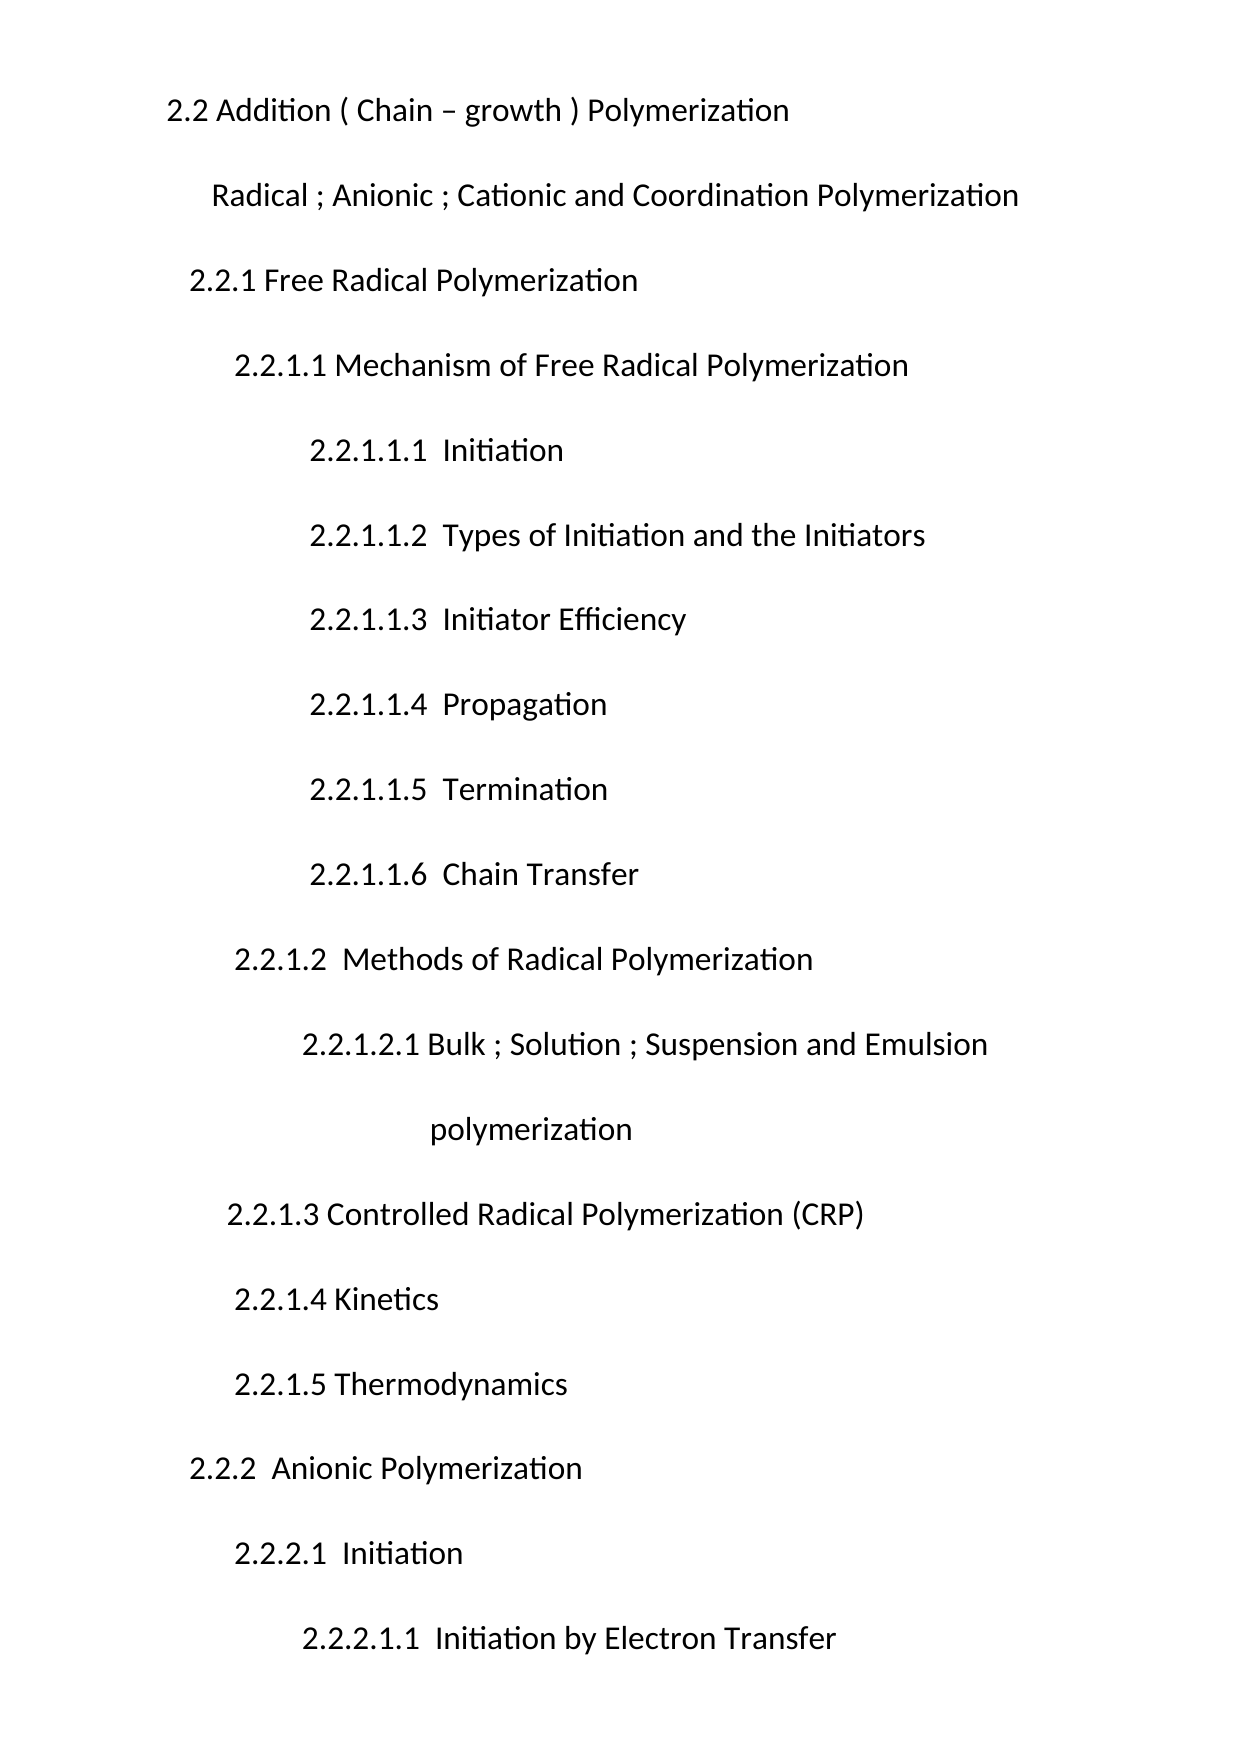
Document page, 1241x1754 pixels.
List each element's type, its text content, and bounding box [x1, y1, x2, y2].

text 2.2 Addition ( Chain – growth ) Polymerization [106, 77, 1172, 142]
text 2.2.1.1.1 Initiation [106, 417, 1172, 482]
text 2.2.1.4 Kinetics [106, 1266, 1172, 1331]
text 2.2.1.1.4 Propagation [106, 671, 1172, 736]
text 2.2.1.1.5 Termination [106, 756, 1172, 821]
text 2.2.2 Anionic Polymerization [106, 1435, 1172, 1500]
text 2.2.1 Free Radical Polymerization [106, 247, 1172, 312]
text 2.2.1.1 Mechanism of Free Radical Polymerization [106, 332, 1172, 397]
text 2.2.2.1.1 Initiation by Electron Transfer [106, 1605, 1172, 1670]
text 2.2.1.2 Methods of Radical Polymerization [106, 926, 1172, 991]
text 2.2.2.1 Initiation [106, 1520, 1172, 1585]
text Radical ; Anionic ; Cationic and Coordination Polymerization [106, 162, 1172, 227]
text polymerization [106, 1096, 1172, 1161]
text 2.2.1.2.1 Bulk ; Solution ; Suspension and Emulsion [106, 1011, 1172, 1076]
text 2.2.1.1.3 Initiator Efficiency [106, 586, 1172, 651]
text 2.2.1.1.2 Types of Initiation and the Initiators [106, 501, 1172, 566]
text 2.2.1.5 Thermodynamics [106, 1350, 1172, 1415]
text 2.2.1.1.6 Chain Transfer [106, 841, 1172, 906]
text 2.2.1.3 Controlled Radical Polymerization (CRP) [106, 1181, 1172, 1246]
